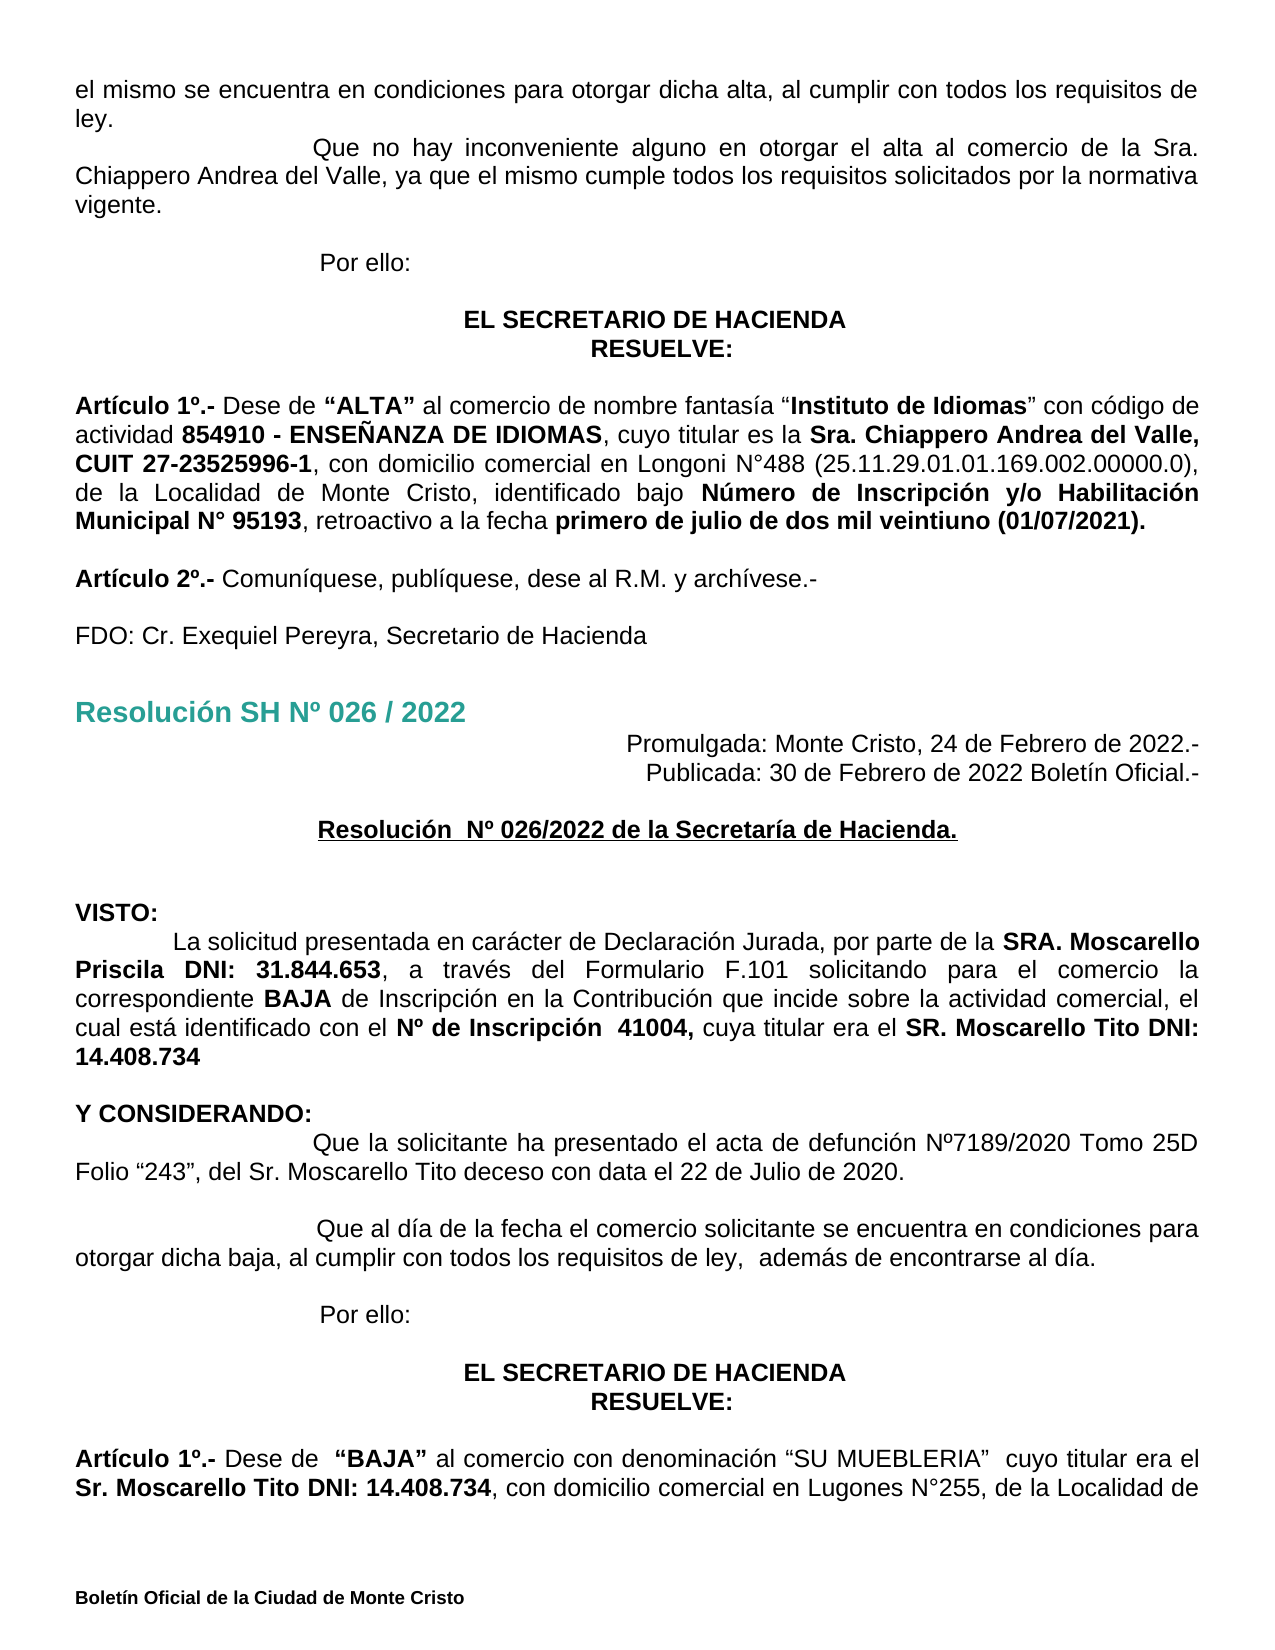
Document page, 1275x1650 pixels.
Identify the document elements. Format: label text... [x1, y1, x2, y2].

text FDO: Cr. Exequiel Pereyra, Secretario de Hacienda [75, 621, 1200, 650]
text Por ello: [75, 1300, 1200, 1329]
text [75, 1444, 1200, 1501]
text Y CONSIDERANDO: [75, 1099, 1200, 1128]
text RESUELVE: [75, 1386, 1200, 1415]
text VISTO: [75, 898, 1200, 926]
text EL SECRETARIO DE HACIENDA [75, 1358, 1200, 1386]
text Que la solicitante ha presentado el acta de defunción Nº7189/2020 Tomo 25D Folio “243”, del Sr. Moscarello Tito deceso con data el 22 de Julio de 2020. [75, 1128, 1200, 1185]
text Por ello: [75, 247, 1200, 276]
text Artículo 2º.- Comuníquese, publíquese, dese al R.M. y archívese.- [75, 564, 1200, 592]
text RESUELVE: [75, 334, 1200, 362]
text Que al día de la fecha el comercio solicitante se encuentra en condiciones para otorgar dicha baja, al cumplir con todos los requisitos de ley, además de encontrarse al día. [75, 1214, 1200, 1271]
text Promulgada: Monte Cristo, 24 de Febrero de 2022.- [75, 729, 1200, 758]
text Resolución Nº 026/2022 de la Secretaría de Hacienda. [75, 815, 1200, 844]
text Publicada: 30 de Febrero de 2022 Boletín Oficial.- [75, 758, 1200, 786]
text La solicitud presentada en carácter de Declaración Jurada, por parte de la SRA. Moscarello Priscila DNI: 31.844.653, a través del Formulario F.101 solicitando para el comercio la correspondiente BAJA de Inscripción en la Contribución que incide sobre la actividad comercial, el cual está identificado con el Nº de Inscripción 41004, cuya titular era el SR. Moscarello Tito DNI: 14.408.734 [75, 926, 1200, 1070]
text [75, 75, 1200, 132]
subtitle Resolución SH Nº 026 / 2022 [75, 695, 1200, 729]
text EL SECRETARIO DE HACIENDA [75, 305, 1200, 334]
text Que no hay inconveniente alguno en otorgar el alta al comercio de la Sra. Chiappero Andrea del Valle, ya que el mismo cumple todos los requisitos solicitados por la normativa vigente. [75, 132, 1200, 219]
text Artículo 1º.- Dese de “ALTA” al comercio de nombre fantasía “Instituto de Idiomas” con código de actividad 854910 - ENSEÑANZA DE IDIOMAS, cuyo titular es la Sra. Chiappero Andrea del Valle, CUIT 27-23525996-1, con domicilio comercial en Longoni N°488 (25.11.29.01.01.169.002.00000.0), de la Localidad de Monte Cristo, identificado bajo Número de Inscripción y/o Habilitación Municipal N° 95193, retroactivo a la fecha primero de julio de dos mil veintiuno (01/07/2021). [75, 391, 1200, 535]
